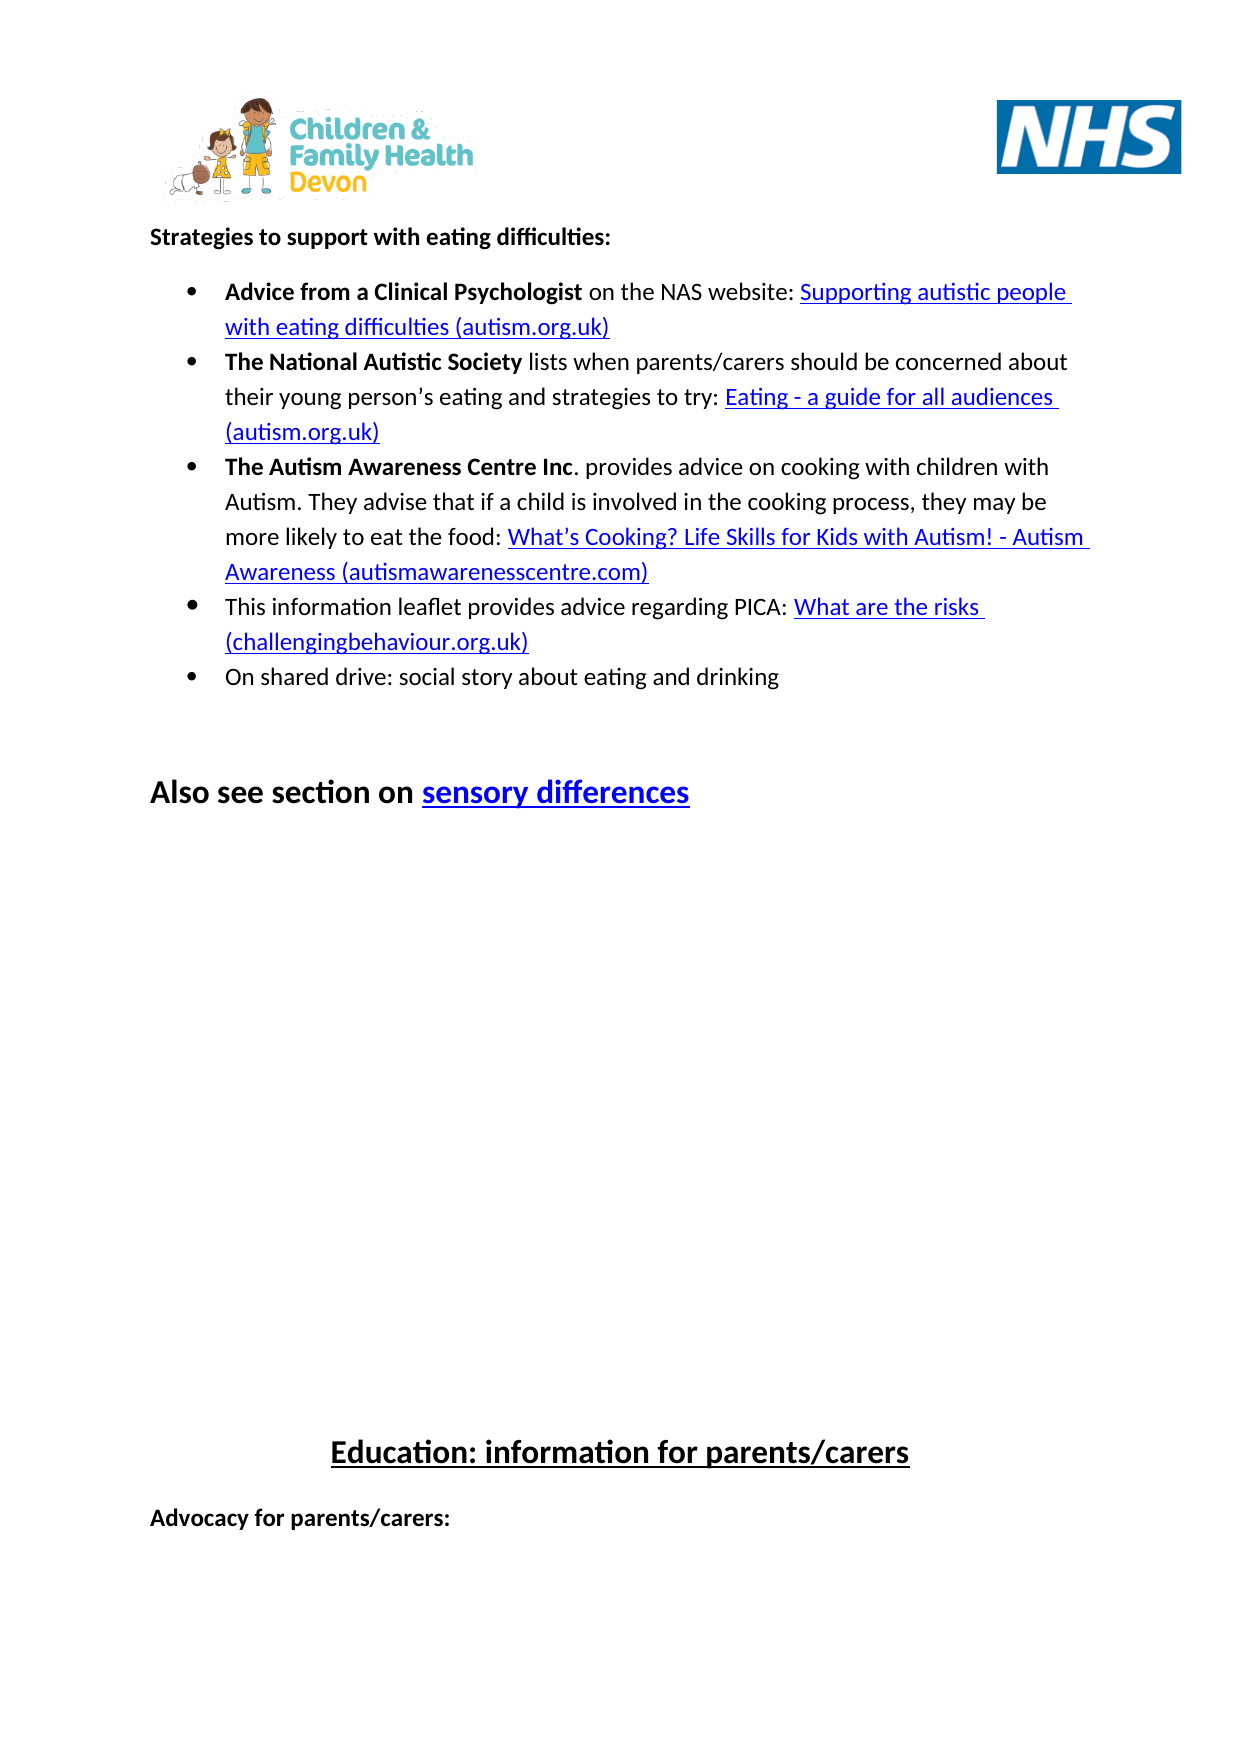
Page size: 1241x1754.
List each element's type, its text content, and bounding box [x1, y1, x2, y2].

text Advocacy for parents/carers: [150, 1502, 1090, 1533]
text Education: information for parents/carers [150, 1431, 1090, 1472]
text Also see section on sensory differences [150, 771, 1090, 812]
picture [150, 73, 482, 221]
list The National Autistic Society lists when parents/carers should be concerned about their young person’s eating and strategies to try: Eating - a guide for all audiences (autism.org.uk) [187, 346, 1090, 447]
list On shared drive: social story about eating and drinking [187, 662, 1090, 692]
list The Autism Awareness Centre Inc. provides advice on cooking with children with Autism. They advise that if a child is involved in the cooking process, they may be more likely to eat the food: What’s Cooking? Life Skills for Kids with Autism! - Autism Awareness (autismawarenesscentre.com) [187, 451, 1090, 587]
list Advice from a Clinical Psychologist on the NAS website: Supporting autistic people with eating difficulties (autism.org.uk) [187, 276, 1090, 342]
picture [996, 100, 1182, 174]
list This information leaflet provides advice regarding PICA: What are the risks (challengingbehaviour.org.uk) [187, 591, 1090, 657]
text Strategies to support with eating difficulties: [150, 221, 1090, 251]
